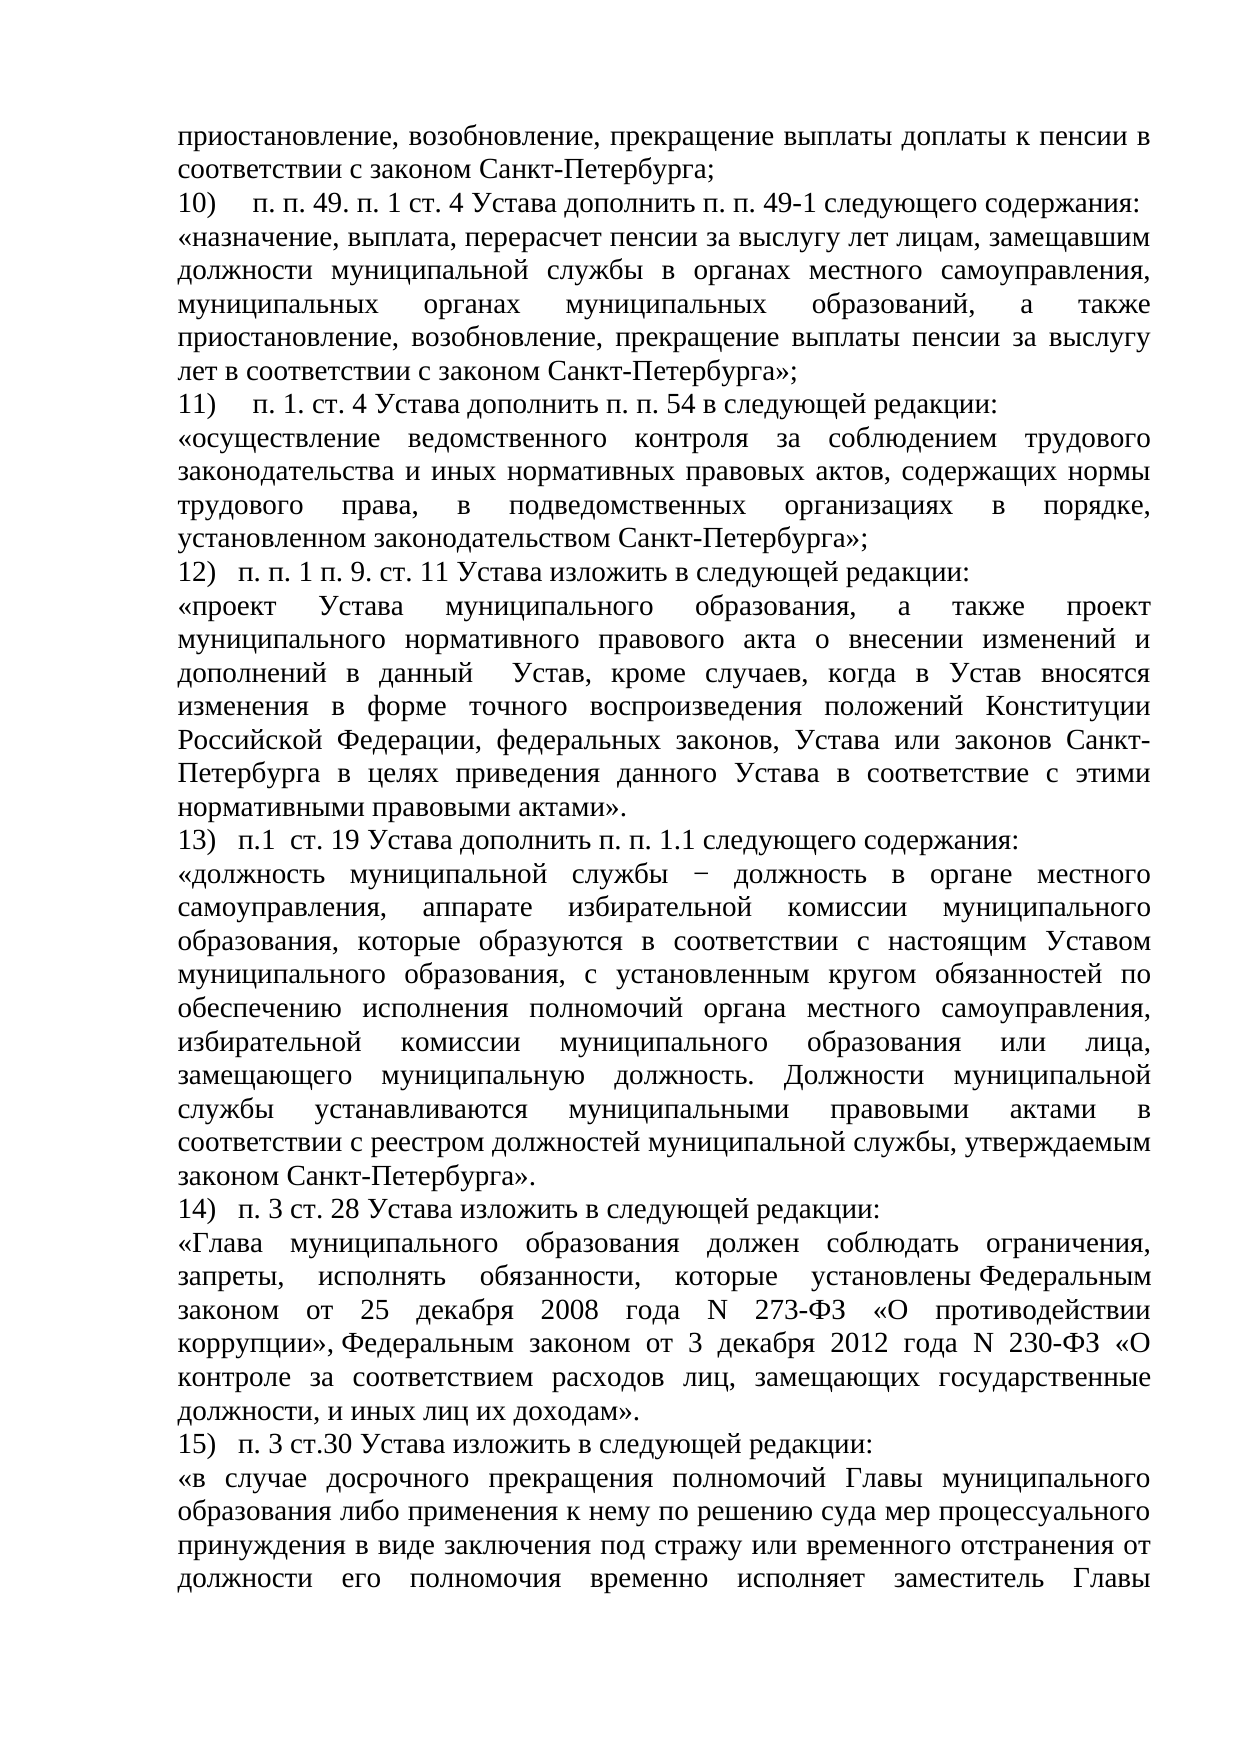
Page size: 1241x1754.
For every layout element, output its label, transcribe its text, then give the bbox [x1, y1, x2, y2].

list 10) п. п. 49. п. 1 ст. 4 Устава дополнить п. п. 49-1 следующего содержания: [177, 185, 1152, 219]
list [177, 118, 1152, 185]
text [177, 1460, 1152, 1594]
text «Глава муниципального образования должен соблюдать ограничения, запреты, исполнять обязанности, которые установлены Федеральным законом от 25 декабря 2008 года N 273-ФЗ «О противодействии коррупции», Федеральным законом от 3 декабря 2012 года N 230-ФЗ «О контроле за соответствием расходов лиц, замещающих государственные должности, и иных лиц их доходам». [177, 1225, 1152, 1426]
text 15) п. 3 ст.30 Устава изложить в следующей редакции: [177, 1426, 1152, 1460]
text 14) п. 3 ст. 28 Устава изложить в следующей редакции: [177, 1191, 1152, 1225]
text «должность муниципальной службы − должность в органе местного самоуправления, аппарате избирательной комиссии муниципального образования, которые образуются в соответствии с настоящим Уставом муниципального образования, с установленным кругом обязанностей по обеспечению исполнения полномочий органа местного самоуправления, избирательной комиссии муниципального образования или лица, замещающего муниципальную должность. Должности муниципальной службы устанавливаются муниципальными правовыми актами в соответствии с реестром должностей муниципальной службы, утверждаемым законом Санкт-Петербурга». [177, 856, 1152, 1191]
text 12) п. п. 1 п. 9. ст. 11 Устава изложить в следующей редакции: [177, 554, 1152, 588]
text 13) п.1 ст. 19 Устава дополнить п. п. 1.1 следующего содержания: [177, 822, 1152, 856]
text «проект Устава муниципального образования, а также проект муниципального нормативного правового акта о внесении изменений и дополнений в данный Устав, кроме случаев, когда в Устав вносятся изменения в форме точного воспроизведения положений Конституции Российской Федерации, федеральных законов, Устава или законов Санкт-Петербурга в целях приведения данного Устава в соответствие с этими нормативными правовыми актами». [177, 588, 1152, 822]
text 11) п. 1. ст. 4 Устава дополнить п. п. 54 в следующей редакции: [177, 386, 1152, 420]
text «назначение, выплата, перерасчет пенсии за выслугу лет лицам, замещавшим должности муниципальной службы в органах местного самоуправления, муниципальных органах муниципальных образований, а также приостановление, возобновление, прекращение выплаты пенсии за выслугу лет в соответствии с законом Санкт-Петербурга»; [177, 219, 1152, 386]
text «осуществление ведомственного контроля за соблюдением трудового законодательства и иных нормативных правовых актов, содержащих нормы трудового права, в подведомственных организациях в порядке, установленном законодательством Санкт-Петербурга»; [177, 420, 1152, 554]
